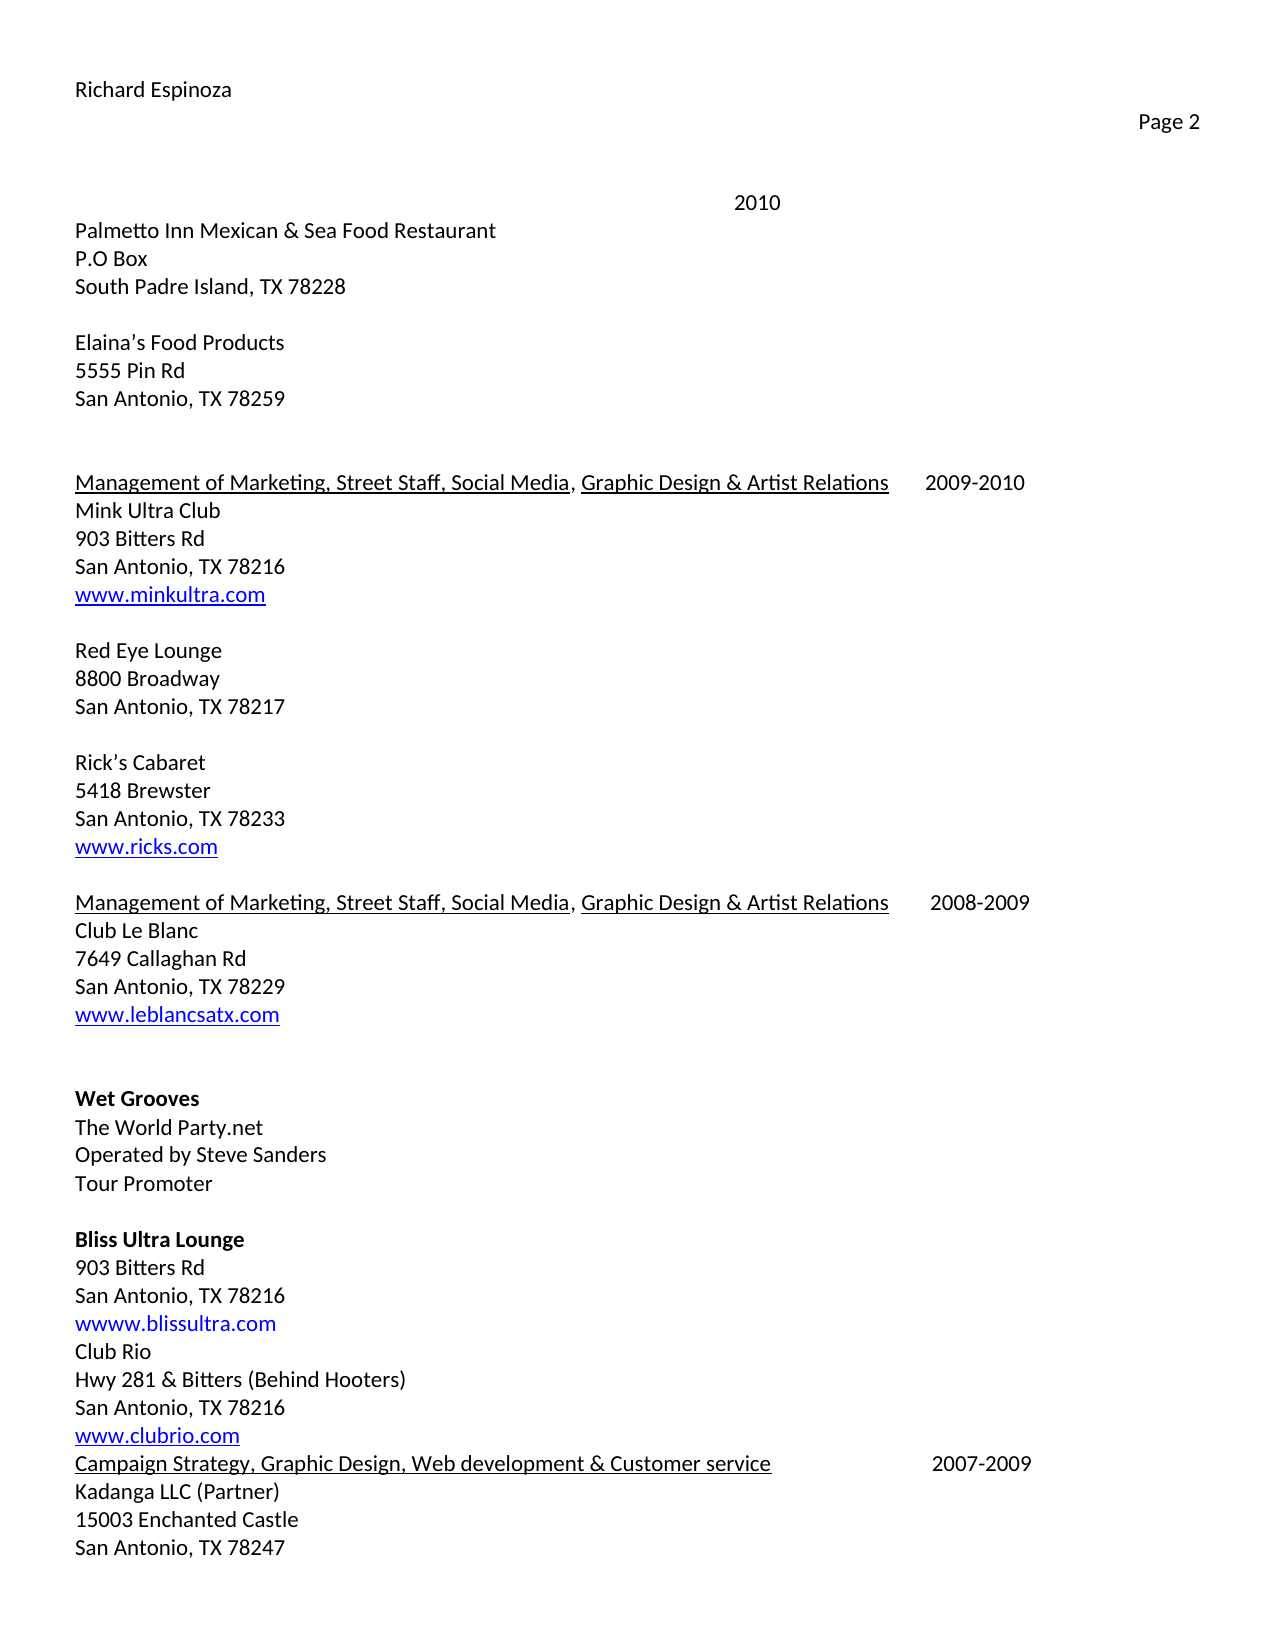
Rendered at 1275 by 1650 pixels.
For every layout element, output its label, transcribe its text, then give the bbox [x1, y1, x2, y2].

text Mink Ultra Club [75, 496, 1200, 524]
text San Antonio, TX 78216 [75, 552, 1200, 580]
text Kadanga LLC (Partner) [75, 1477, 1200, 1505]
text Campaign Strategy, Graphic Design, Web development & Customer service 2007-2009 [75, 1449, 1200, 1477]
text 2010 [75, 188, 1200, 216]
text 5555 Pin Rd [75, 356, 1200, 384]
text San Antonio, TX 78247 [75, 1533, 1200, 1561]
text Operated by Steve Sanders [75, 1141, 1200, 1169]
text 8800 Broadway [75, 664, 1200, 692]
text www.ricks.com [75, 832, 1200, 860]
text Club Rio [75, 1337, 1200, 1365]
text www.leblancsatx.com [75, 1001, 1200, 1028]
text Hwy 281 & Bitters (Behind Hooters) [75, 1365, 1200, 1393]
text Rick’s Cabaret [75, 748, 1200, 776]
text San Antonio, TX 78259 [75, 384, 1200, 412]
text P.O Box [75, 244, 1200, 272]
text Club Le Blanc [75, 916, 1200, 944]
text Tour Promoter [75, 1169, 1200, 1197]
text 7649 Callaghan Rd [75, 944, 1200, 972]
text San Antonio, TX 78216 [75, 1393, 1200, 1421]
text South Padre Island, TX 78228 [75, 272, 1200, 300]
text Palmetto Inn Mexican & Sea Food Restaurant [75, 216, 1200, 244]
text Bliss Ultra Lounge [75, 1225, 1200, 1253]
text Red Eye Lounge [75, 636, 1200, 664]
text 15003 Enchanted Castle [75, 1505, 1200, 1533]
text www.minkultra.com [75, 580, 1200, 608]
text Management of Marketing, Street Staff, Social Media, Graphic Design & Artist Relations 2009-2010 [75, 468, 1200, 496]
text 903 Bitters Rd [75, 524, 1200, 552]
text 903 Bitters Rd [75, 1253, 1200, 1281]
text San Antonio, TX 78217 [75, 692, 1200, 720]
text wwww.blissultra.com [75, 1309, 1200, 1337]
text www.clubrio.com [75, 1421, 1200, 1449]
text 5418 Brewster [75, 776, 1200, 804]
text San Antonio, TX 78229 [75, 972, 1200, 1001]
text San Antonio, TX 78233 [75, 804, 1200, 832]
text San Antonio, TX 78216 [75, 1281, 1200, 1309]
text The World Party.net [75, 1113, 1200, 1141]
text Elaina’s Food Products [75, 328, 1200, 356]
text Management of Marketing, Street Staff, Social Media, Graphic Design & Artist Relations 2008-2009 [75, 888, 1200, 916]
text Wet Grooves [75, 1084, 1200, 1113]
